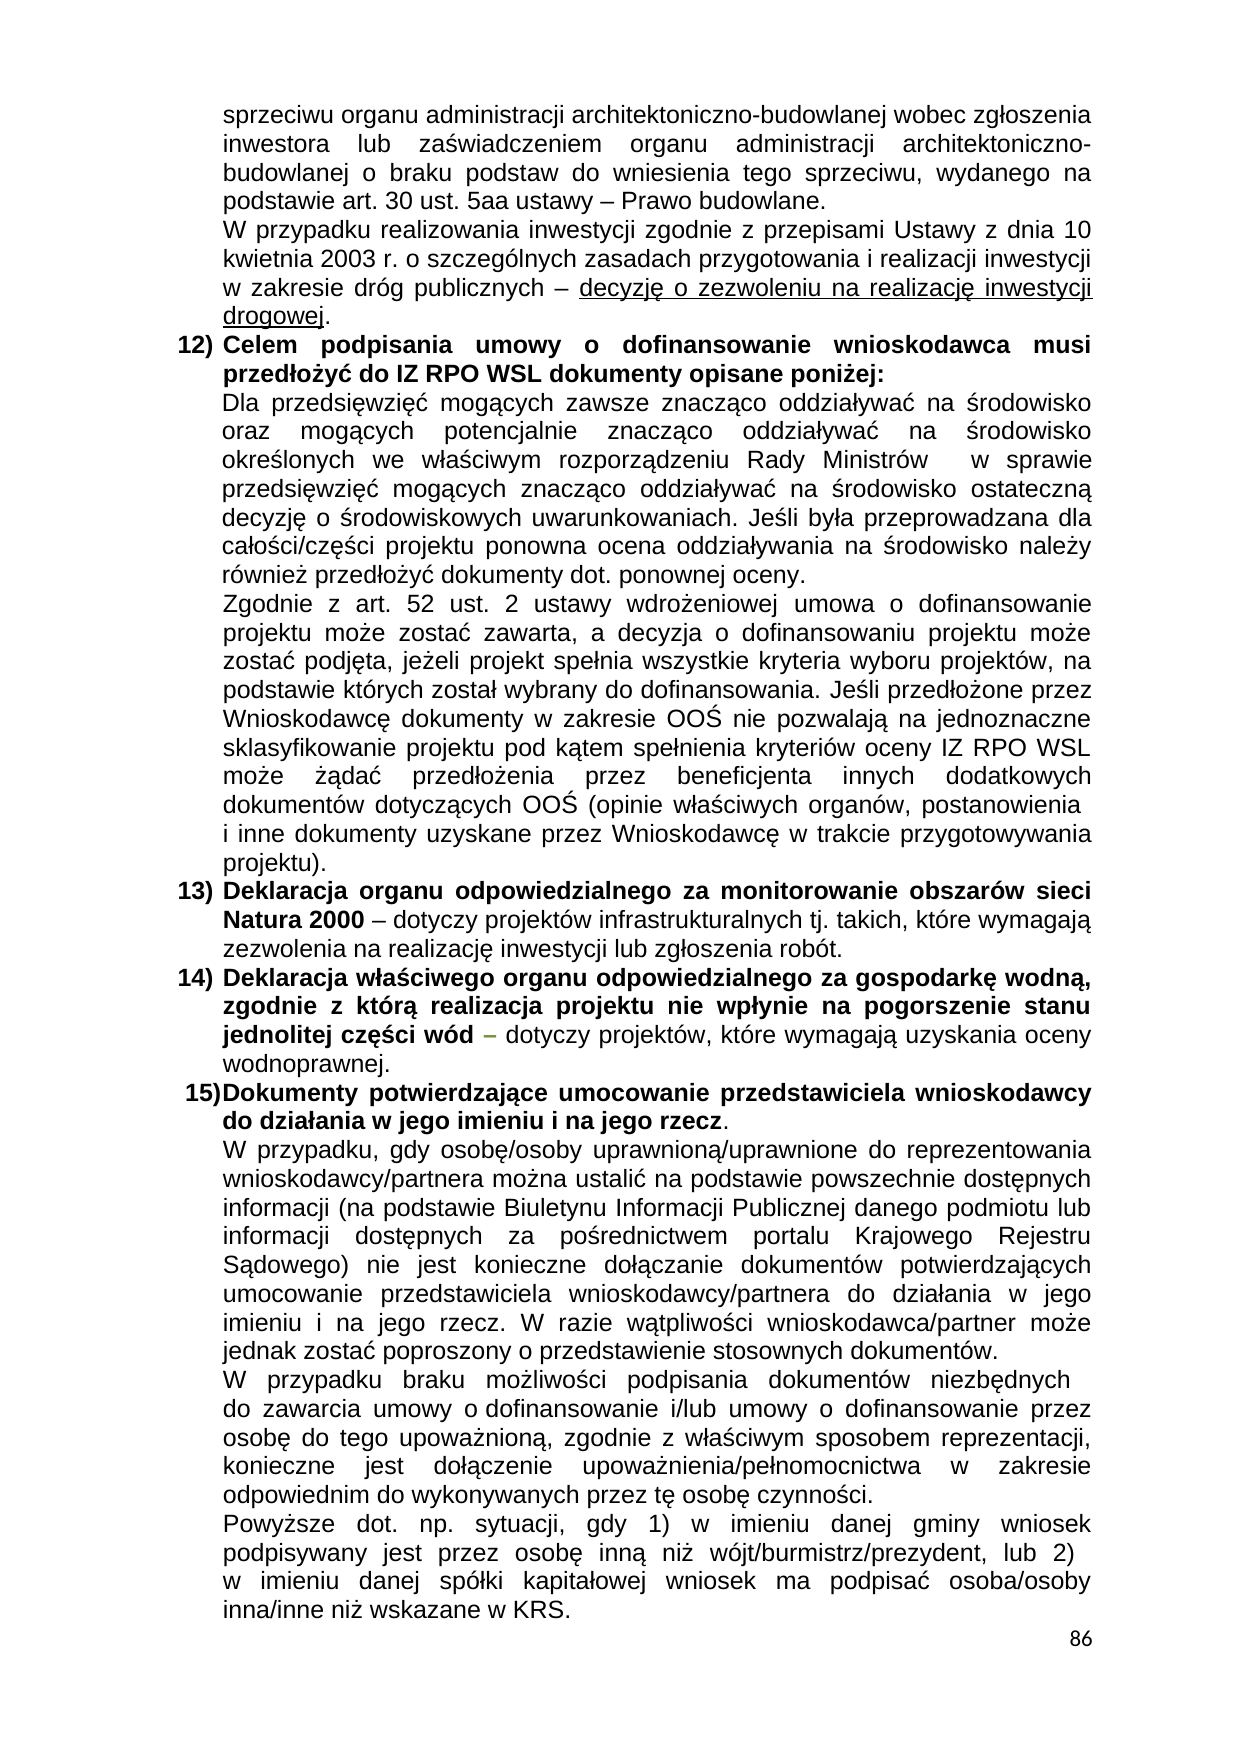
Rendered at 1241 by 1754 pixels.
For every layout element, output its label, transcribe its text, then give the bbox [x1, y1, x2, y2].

list Deklaracja właściwego organu odpowiedzialnego za gospodarkę wodną, zgodnie z którą realizacja projektu nie wpłynie na pogorszenie stanu jednolitej części wód – dotyczy projektów, które wymagają uzyskania oceny wodnoprawnej. [177, 963, 1092, 1078]
text Zgodnie z art. 52 ust. 2 ustawy wdrożeniowej umowa o dofinansowanie projektu może zostać zawarta, a decyzja o dofinansowaniu projektu może zostać podjęta, jeżeli projekt spełnia wszystkie kryteria wyboru projektów, na podstawie których został wybrany do dofinansowania. Jeśli przedłożone przez Wnioskodawcę dokumenty w zakresie OOŚ nie pozwalają na jednoznaczne sklasyfikowanie projektu pod kątem spełnienia kryteriów oceny IZ RPO WSL może żądać przedłożenia przez beneficjenta innych dodatkowych dokumentów dotyczących OOŚ (opinie właściwych organów, postanowienia i inne dokumenty uzyskane przez Wnioskodawcę w trakcie przygotowywania projektu). [223, 589, 1092, 876]
text W przypadku braku możliwości podpisania dokumentów niezbędnych do zawarcia umowy o dofinansowanie i/lub umowy o dofinansowanie przez osobę do tego upoważnioną, zgodnie z właściwym sposobem reprezentacji, konieczne jest dołączenie upoważnienia/pełnomocnictwa w zakresie odpowiednim do wykonywanych przez tę osobę czynności. [223, 1365, 1092, 1509]
text Powyższe dot. np. sytuacji, gdy 1) w imieniu danej gminy wniosek podpisywany jest przez osobę inną niż wójt/burmistrz/prezydent, lub 2) w imieniu danej spółki kapitałowej wniosek ma podpisać osoba/osoby inna/inne niż wskazane w KRS. [223, 1509, 1092, 1624]
text W przypadku realizowania inwestycji zgodnie z przepisami Ustawy z dnia 10 kwietnia 2003 r. o szczególnych zasadach przygotowania i realizacji inwestycji w zakresie dróg publicznych – decyzję o zezwoleniu na realizację inwestycji drogowej. [223, 215, 1092, 330]
text W przypadku, gdy osobę/osoby uprawnioną/uprawnione do reprezentowania wnioskodawcy/partnera można ustalić na podstawie powszechnie dostępnych informacji (na podstawie Biuletynu Informacji Publicznej danego podmiotu lub informacji dostępnych za pośrednictwem portalu Krajowego Rejestru Sądowego) nie jest konieczne dołączanie dokumentów potwierdzających umocowanie przedstawiciela wnioskodawcy/partnera do działania w jego imieniu i na jego rzecz. W razie wątpliwości wnioskodawca/partner może jednak zostać poproszony o przedstawienie stosownych dokumentów. [223, 1135, 1092, 1365]
list Dokumenty potwierdzające umocowanie przedstawiciela wnioskodawcy do działania w jego imieniu i na jego rzecz. [185, 1078, 1092, 1135]
text Dla przedsięwzięć mogących zawsze znacząco oddziaływać na środowisko oraz mogących potencjalnie znacząco oddziaływać na środowisko określonych we właściwym rozporządzeniu Rady Ministrów w sprawie przedsięwzięć mogących znacząco oddziaływać na środowisko ostateczną decyzję o środowiskowych uwarunkowaniach. Jeśli była przeprowadzana dla całości/części projektu ponowna ocena oddziaływania na środowisko należy również przedłożyć dokumenty dot. ponownej oceny. [222, 388, 1092, 589]
list Deklaracja organu odpowiedzialnego za monitorowanie obszarów sieci Natura 2000 – dotyczy projektów infrastrukturalnych tj. takich, które wymagają zezwolenia na realizację inwestycji lub zgłoszenia robót. [177, 876, 1092, 963]
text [223, 100, 1092, 215]
list Celem podpisania umowy o dofinansowanie wnioskodawca musi przedłożyć do IZ RPO WSL dokumenty opisane poniżej: [177, 330, 1092, 388]
